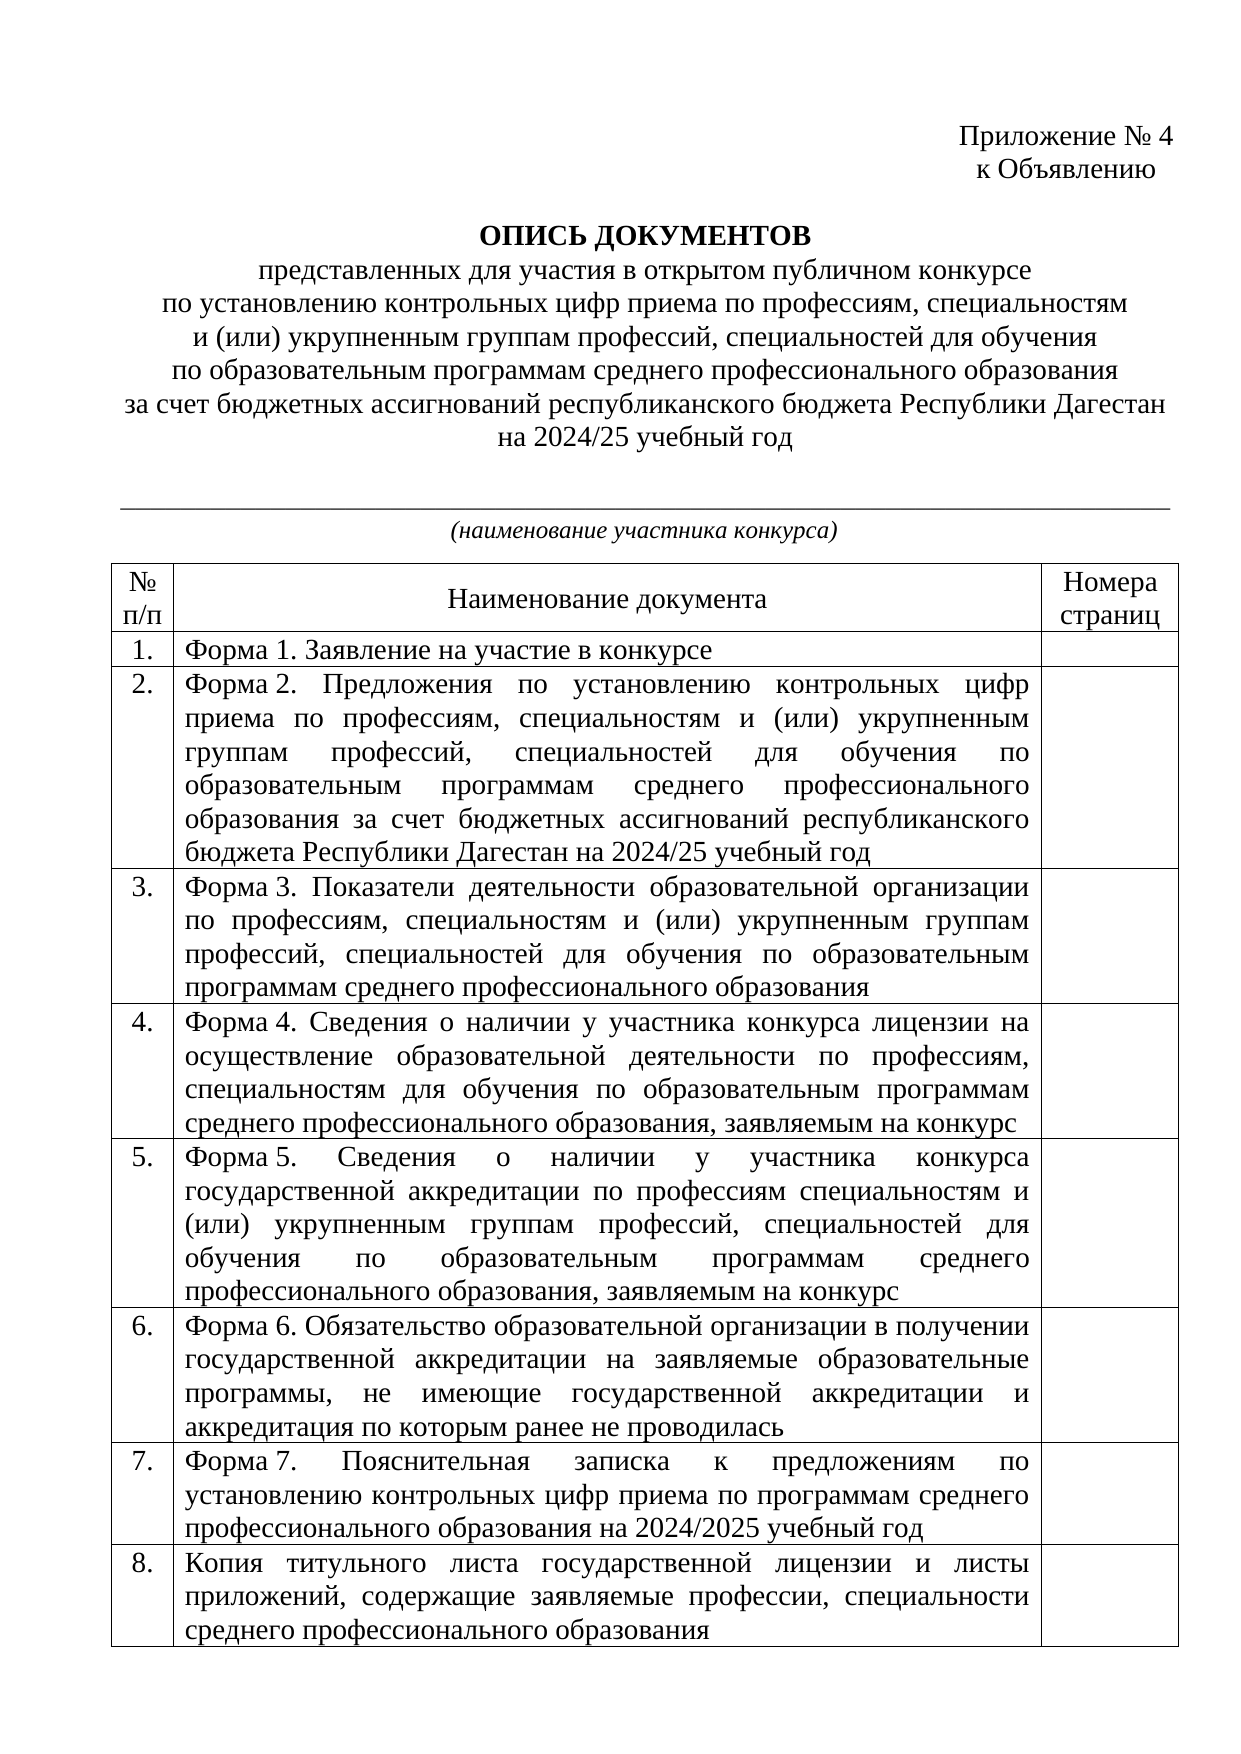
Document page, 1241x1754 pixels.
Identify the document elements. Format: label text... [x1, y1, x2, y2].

table_cell Форма 4. Сведения о наличии у участника конкурса лицензии на осуществление образовательной деятельности по профессиям, специальностям для обучения по образовательным программам среднего профессионального образования, заявляемым на конкурс [174, 1004, 1041, 1138]
table_cell Форма 1. Заявление на участие в конкурсе [174, 632, 1041, 666]
text Приложение № 4 [952, 118, 1179, 151]
table_cell 4. [112, 1004, 173, 1138]
table_cell Форма 5. Сведения о наличии у участника конкурса государственной аккредитации по профессиям специальностям и (или) укрупненным группам профессий, специальностей для обучения по образовательным программам среднего профессионального образования, заявляемым на конкурс [174, 1139, 1041, 1307]
text ОПИСЬ ДОКУМЕНТОВ [111, 218, 1179, 252]
text и (или) укрупненным группам профессий, специальностей для обучения [111, 319, 1179, 352]
table_header № п/п [112, 564, 173, 631]
text за счет бюджетных ассигнований республиканского бюджета Республики Дагестан на 2024/25 учебный год [111, 386, 1179, 453]
text к Объявлению [952, 151, 1179, 185]
table_cell Форма 3. Показатели деятельности образовательной организации по профессиям, специальностям и (или) укрупненным группам профессий, специальностей для обучения по образовательным программам среднего профессионального образования [174, 869, 1041, 1003]
table_cell [1042, 1545, 1178, 1646]
table_cell 2. [112, 667, 173, 868]
table_header Номера страниц [1042, 564, 1178, 631]
table_cell 8. [112, 1545, 173, 1646]
table_cell [1042, 1004, 1178, 1138]
table_cell 7. [112, 1443, 173, 1544]
table_cell 3. [112, 869, 173, 1003]
table_cell [1042, 632, 1178, 666]
text представленных для участия в открытом публичном конкурсе [111, 252, 1179, 285]
text по образовательным программам среднего профессионального образования [111, 352, 1179, 386]
table_cell [1042, 667, 1178, 868]
table_cell [1042, 1308, 1178, 1442]
table_header Наименование документа [174, 564, 1041, 631]
table_cell Форма 2. Предложения по установлению контрольных цифр приема по профессиям, специальностям и (или) укрупненным группам профессий, специальностей для обучения по образовательным программам среднего профессионального образования за счет бюджетных ассигнований республиканского бюджета Республики Дагестан на 2024/25 учебный год [174, 667, 1041, 868]
table_cell [1042, 869, 1178, 1003]
table_cell Форма 7. Пояснительная записка к предложениям по установлению контрольных цифр приема по программам среднего профессионального образования на 2024/2025 учебный год [174, 1443, 1041, 1544]
table_cell Форма 6. Обязательство образовательной организации в получении государственной аккредитации на заявляемые образовательные программы, не имеющие государственной аккредитации и аккредитация по которым ранее не проводилась [174, 1308, 1041, 1442]
table_cell Копия титульного листа государственной лицензии и листы приложений, содержащие заявляемые профессии, специальности среднего профессионального образования [174, 1545, 1041, 1646]
table_cell [1042, 1443, 1178, 1544]
text по установлению контрольных цифр приема по профессиям, специальностям [111, 285, 1179, 319]
table_cell [1042, 1139, 1178, 1307]
text (наименование участника конкурса) [111, 515, 1179, 544]
table_cell 1. [112, 632, 173, 666]
table_cell 5. [112, 1139, 173, 1307]
text ______________________________________________________________________ [111, 487, 1179, 515]
table_cell 6. [112, 1308, 173, 1442]
